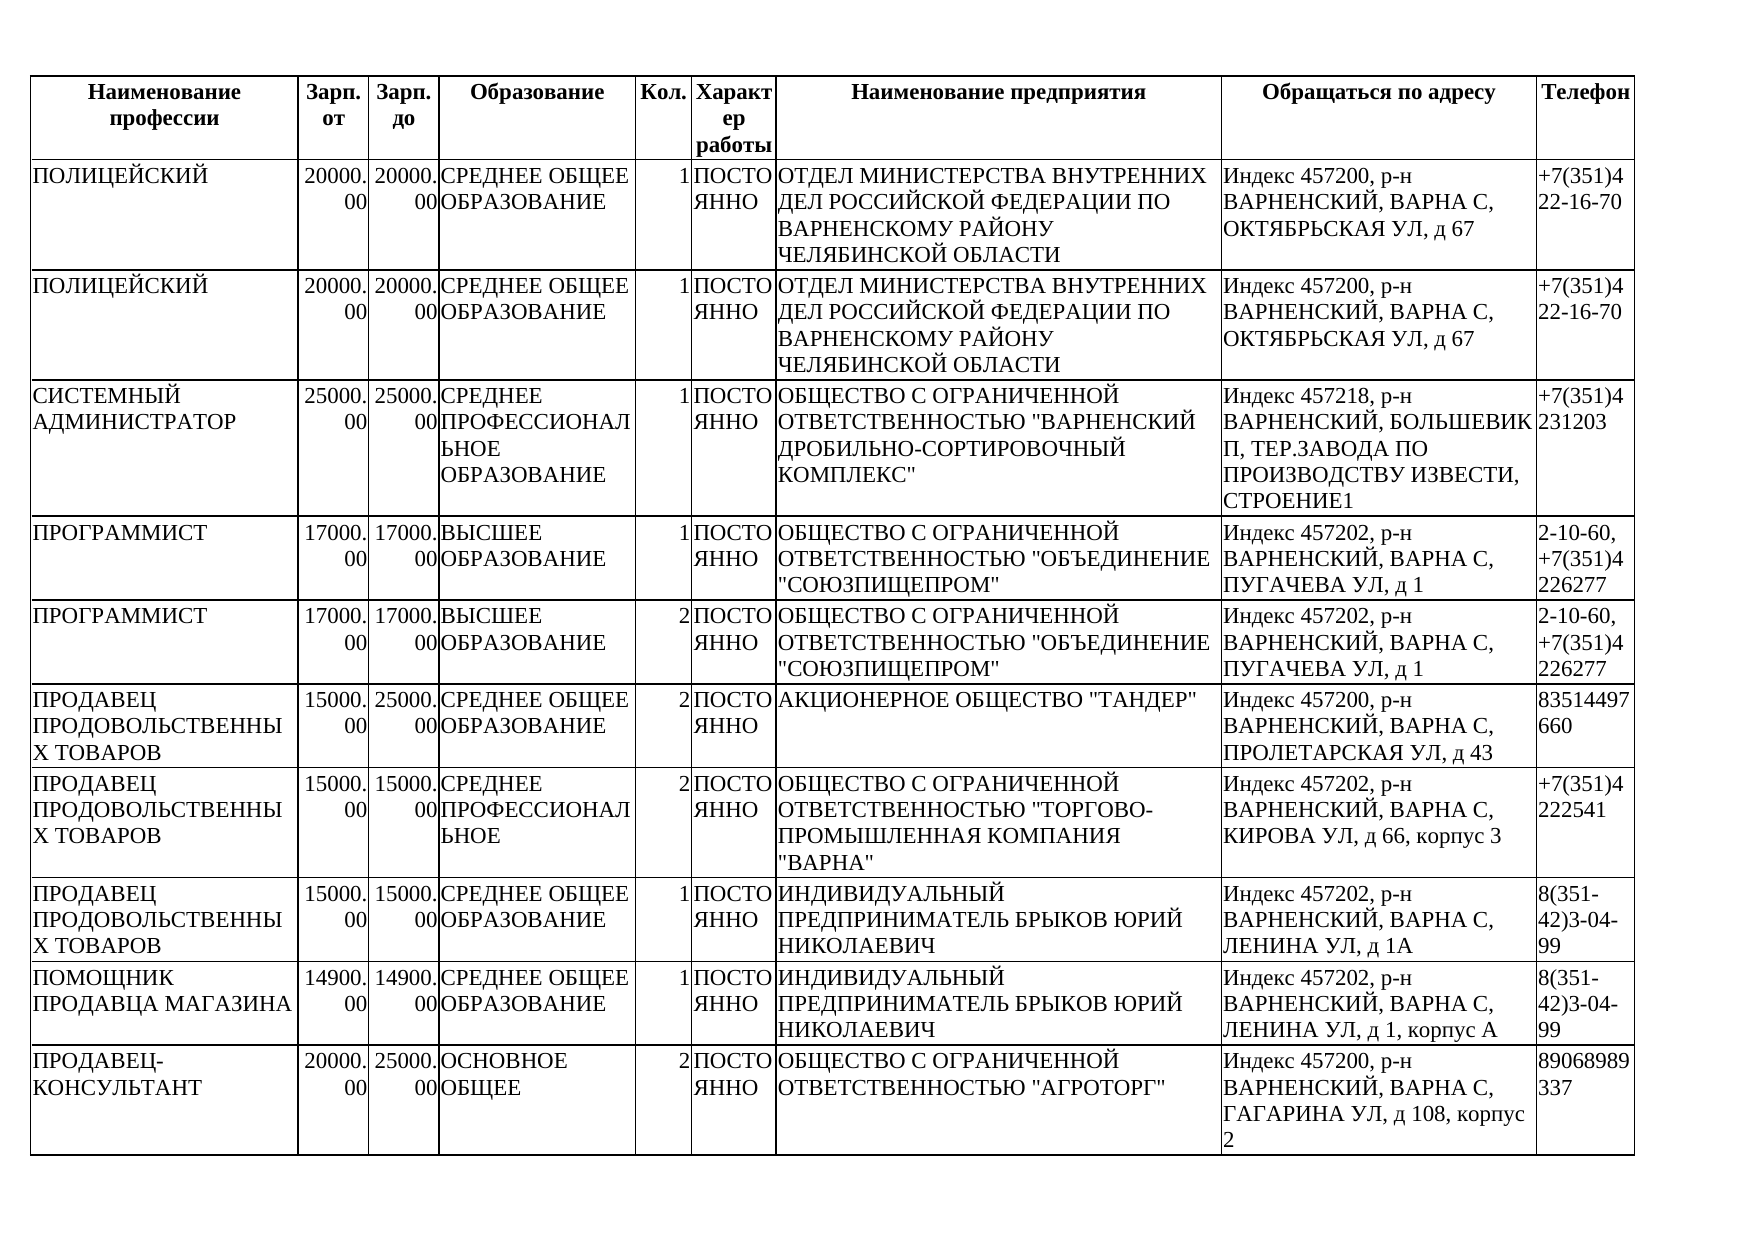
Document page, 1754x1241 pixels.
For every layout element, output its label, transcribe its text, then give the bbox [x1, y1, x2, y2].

table_cell 15000.00 [369, 768, 438, 877]
table_header Обращаться по адресу [1222, 77, 1536, 159]
table_cell 15000.00 [299, 878, 368, 961]
table_header Наименование профессии [31, 77, 297, 159]
table_cell ПРОГРАММИСТ [31, 516, 297, 599]
table_cell ОБЩЕСТВО С ОГРАНИЧЕННОЙ ОТВЕТСТВЕННОСТЬЮ "ОБЪЕДИНЕНИЕ "СОЮЗПИЩЕПРОМ" [777, 601, 1221, 683]
table_cell 8(351-42)3-04-99 [1537, 962, 1634, 1044]
table_cell ИНДИВИДУАЛЬНЫЙ ПРЕДПРИНИМАТЕЛЬ БРЫКОВ ЮРИЙ НИКОЛАЕВИЧ [777, 962, 1221, 1044]
table_cell ПОСТОЯННО [692, 685, 775, 767]
table_cell ПОЛИЦЕЙСКИЙ [31, 160, 297, 269]
table_cell СРЕДНЕЕ ОБЩЕЕ ОБРАЗОВАНИЕ [440, 962, 635, 1044]
table_header Характер работы [692, 77, 775, 159]
table_cell 20000.00 [299, 271, 368, 379]
table_cell 1 [636, 878, 691, 961]
table_cell 89068989337 [1537, 1046, 1634, 1154]
table_header Зарп. от [299, 77, 368, 159]
table_cell АКЦИОНЕРНОЕ ОБЩЕСТВО "ТАНДЕР" [777, 685, 1221, 767]
table_cell СРЕДНЕЕ ОБЩЕЕ ОБРАЗОВАНИЕ [440, 271, 635, 379]
table_header Кол. [636, 77, 691, 159]
table_cell ПОСТОЯННО [692, 160, 775, 269]
table_cell +7(351)422-16-70 [1537, 271, 1634, 379]
table_cell ВЫСШЕЕ ОБРАЗОВАНИЕ [440, 601, 635, 683]
table_cell ПРОГРАММИСТ [31, 600, 297, 683]
table_cell Индекс 457202, р-н ВАРНЕНСКИЙ, ВАРНА С, ЛЕНИНА УЛ, д 1А [1222, 878, 1536, 961]
table_cell СРЕДНЕЕ ОБЩЕЕ ОБРАЗОВАНИЕ [440, 685, 635, 767]
table_cell 20000.00 [299, 160, 368, 269]
table_cell ПОСТОЯННО [692, 517, 775, 599]
table_cell Индекс 457200, р-н ВАРНЕНСКИЙ, ВАРНА С, ОКТЯБРЬСКАЯ УЛ, д 67 [1222, 160, 1536, 269]
table_cell 17000.00 [369, 517, 438, 599]
table_cell ВЫСШЕЕ ОБРАЗОВАНИЕ [440, 517, 635, 599]
table_cell ОБЩЕСТВО С ОГРАНИЧЕННОЙ ОТВЕТСТВЕННОСТЬЮ "ВАРНЕНСКИЙ ДРОБИЛЬНО-СОРТИРОВОЧНЫЙ КОМПЛЕКС" [777, 381, 1221, 515]
table_cell Индекс 457200, р-н ВАРНЕНСКИЙ, ВАРНА С, ПРОЛЕТАРСКАЯ УЛ, д 43 [1222, 685, 1536, 767]
table_cell 25000.00 [369, 381, 438, 515]
table_cell 2 [636, 685, 691, 767]
table_cell +7(351)422-16-70 [1537, 160, 1634, 269]
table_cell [1222, 1046, 1536, 1154]
table_cell 1 [636, 381, 691, 515]
table_cell СРЕДНЕЕ ПРОФЕССИОНАЛЬНОЕ ОБРАЗОВАНИЕ [440, 381, 635, 515]
table_cell ОТДЕЛ МИНИСТЕРСТВА ВНУТРЕННИХ ДЕЛ РОССИЙСКОЙ ФЕДЕРАЦИИ ПО ВАРНЕНСКОМУ РАЙОНУ ЧЕЛЯБИНСКОЙ ОБЛАСТИ [777, 271, 1221, 379]
table_cell ПОСТОЯННО [692, 878, 775, 961]
table_header Телефон [1537, 77, 1634, 159]
table_cell 25000.00 [299, 381, 368, 515]
table_cell СИСТЕМНЫЙ АДМИНИСТРАТОР [31, 380, 297, 515]
table_cell Индекс 457202, р-н ВАРНЕНСКИЙ, ВАРНА С, ЛЕНИНА УЛ, д 1, корпус А [1222, 962, 1536, 1044]
table_cell ОСНОВНОЕ ОБЩЕЕ [440, 1046, 635, 1154]
table_cell +7(351)4222541 [1537, 768, 1634, 877]
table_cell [777, 1046, 1221, 1154]
table_cell ПРОДАВЕЦ-КОНСУЛЬТАНТ [31, 1045, 297, 1154]
table_cell 14900.00 [299, 962, 368, 1044]
table_cell 2-10-60, +7(351)4226277 [1537, 517, 1634, 599]
table_cell 2 [636, 1046, 691, 1154]
table_cell 8(351-42)3-04-99 [1537, 878, 1634, 961]
table_cell ПОСТОЯННО [692, 768, 775, 877]
table_cell ПОСТОЯННО [692, 1046, 775, 1154]
table_cell СРЕДНЕЕ ОБЩЕЕ ОБРАЗОВАНИЕ [440, 878, 635, 961]
table_cell 1 [636, 160, 691, 269]
table_cell ОБЩЕСТВО С ОГРАНИЧЕННОЙ ОТВЕТСТВЕННОСТЬЮ "ОБЪЕДИНЕНИЕ "СОЮЗПИЩЕПРОМ" [777, 517, 1221, 599]
table_cell ПРОДАВЕЦ ПРОДОВОЛЬСТВЕННЫХ ТОВАРОВ [31, 768, 297, 877]
table_cell 1 [636, 517, 691, 599]
table_cell ПОСТОЯННО [692, 962, 775, 1044]
table_cell 17000.00 [299, 601, 368, 683]
table_cell Индекс 457200, р-н ВАРНЕНСКИЙ, ВАРНА С, ОКТЯБРЬСКАЯ УЛ, д 67 [1222, 271, 1536, 379]
table_cell ПРОДАВЕЦ ПРОДОВОЛЬСТВЕННЫХ ТОВАРОВ [31, 684, 297, 767]
table_cell 2 [636, 601, 691, 683]
table_cell ИНДИВИДУАЛЬНЫЙ ПРЕДПРИНИМАТЕЛЬ БРЫКОВ ЮРИЙ НИКОЛАЕВИЧ [777, 878, 1221, 961]
table_header Наименование предприятия [777, 77, 1221, 159]
table_cell +7(351)4231203 [1537, 381, 1634, 515]
table_header Образование [440, 77, 635, 159]
table_cell СРЕДНЕЕ ПРОФЕССИОНАЛЬНОЕ [440, 768, 635, 877]
table_cell 20000.00 [299, 1046, 368, 1154]
table_cell 1 [636, 271, 691, 379]
table_cell 17000.00 [369, 601, 438, 683]
table_cell 83514497660 [1537, 685, 1634, 767]
table_cell Индекс 457202, р-н ВАРНЕНСКИЙ, ВАРНА С, ПУГАЧЕВА УЛ, д 1 [1222, 601, 1536, 683]
table_cell 15000.00 [299, 685, 368, 767]
table_cell ОТДЕЛ МИНИСТЕРСТВА ВНУТРЕННИХ ДЕЛ РОССИЙСКОЙ ФЕДЕРАЦИИ ПО ВАРНЕНСКОМУ РАЙОНУ ЧЕЛЯБИНСКОЙ ОБЛАСТИ [777, 160, 1221, 269]
table_cell 2-10-60, +7(351)4226277 [1537, 601, 1634, 683]
table_cell 14900.00 [369, 962, 438, 1044]
table_cell ОБЩЕСТВО С ОГРАНИЧЕННОЙ ОТВЕТСТВЕННОСТЬЮ "ТОРГОВО-ПРОМЫШЛЕННАЯ КОМПАНИЯ "ВАРНА" [777, 768, 1221, 877]
table_header Зарп. до [369, 77, 438, 159]
table_cell Индекс 457202, р-н ВАРНЕНСКИЙ, ВАРНА С, ПУГАЧЕВА УЛ, д 1 [1222, 517, 1536, 599]
table_cell Индекс 457202, р-н ВАРНЕНСКИЙ, ВАРНА С, КИРОВА УЛ, д 66, корпус 3 [1222, 768, 1536, 877]
table_cell СРЕДНЕЕ ОБЩЕЕ ОБРАЗОВАНИЕ [440, 160, 635, 269]
table_cell 2 [636, 768, 691, 877]
table_cell 15000.00 [369, 878, 438, 961]
table_cell 25000.00 [369, 1046, 438, 1154]
table_cell 25000.00 [369, 685, 438, 767]
table_cell ПРОДАВЕЦ ПРОДОВОЛЬСТВЕННЫХ ТОВАРОВ [31, 878, 297, 961]
table_cell 1 [636, 962, 691, 1044]
table_cell ПОЛИЦЕЙСКИЙ [31, 270, 297, 379]
table_cell 20000.00 [369, 160, 438, 269]
table_cell ПОСТОЯННО [692, 601, 775, 683]
table_cell 20000.00 [369, 271, 438, 379]
table_cell Индекс 457218, р-н ВАРНЕНСКИЙ, БОЛЬШЕВИК П, ТЕР.ЗАВОДА ПО ПРОИЗВОДСТВУ ИЗВЕСТИ, СТРОЕНИЕ1 [1222, 381, 1536, 515]
table_cell 17000.00 [299, 517, 368, 599]
table_cell ПОСТОЯННО [692, 381, 775, 515]
table_cell ПОМОЩНИК ПРОДАВЦА МАГАЗИНА [31, 962, 297, 1044]
table_cell ПОСТОЯННО [692, 271, 775, 379]
table_cell 15000.00 [299, 768, 368, 877]
